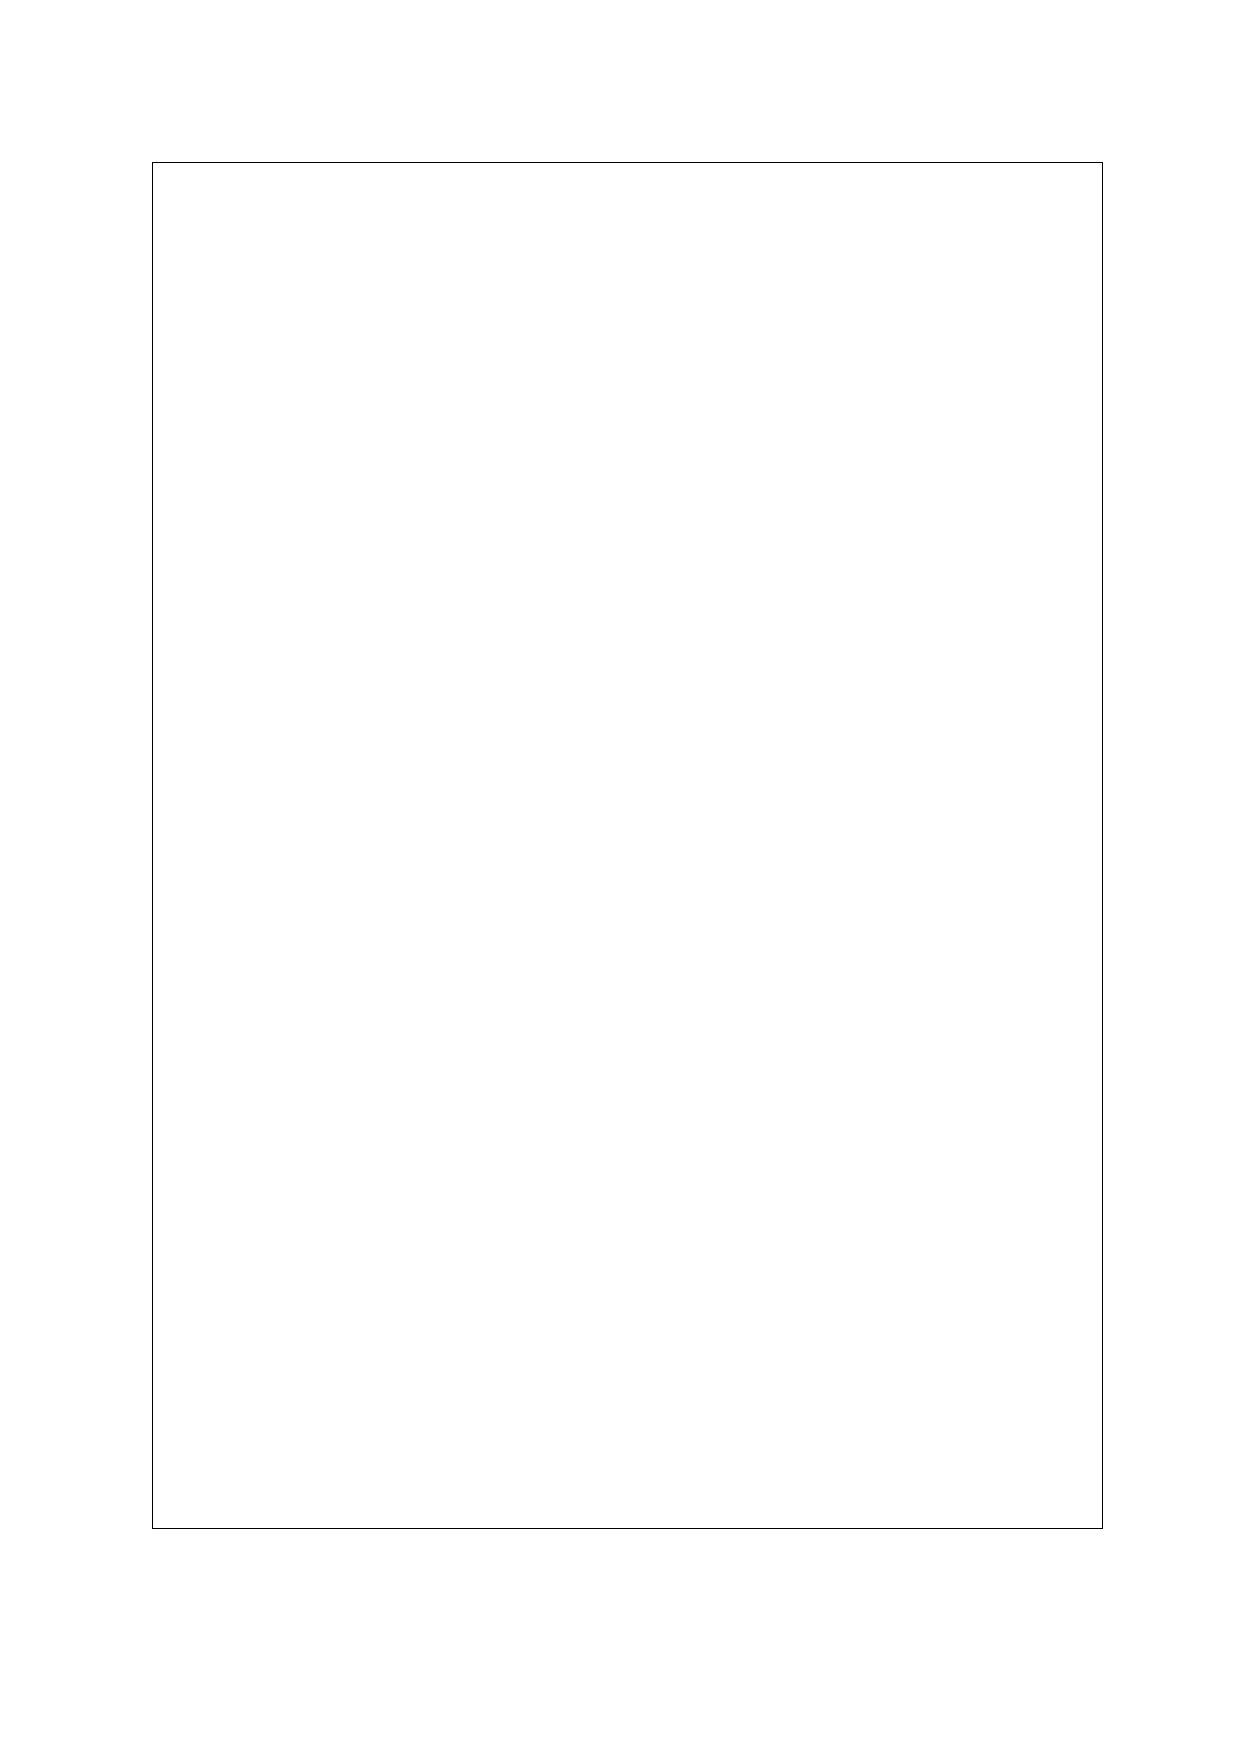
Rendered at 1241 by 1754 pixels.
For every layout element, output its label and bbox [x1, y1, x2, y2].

table_cell [153, 163, 1102, 1528]
